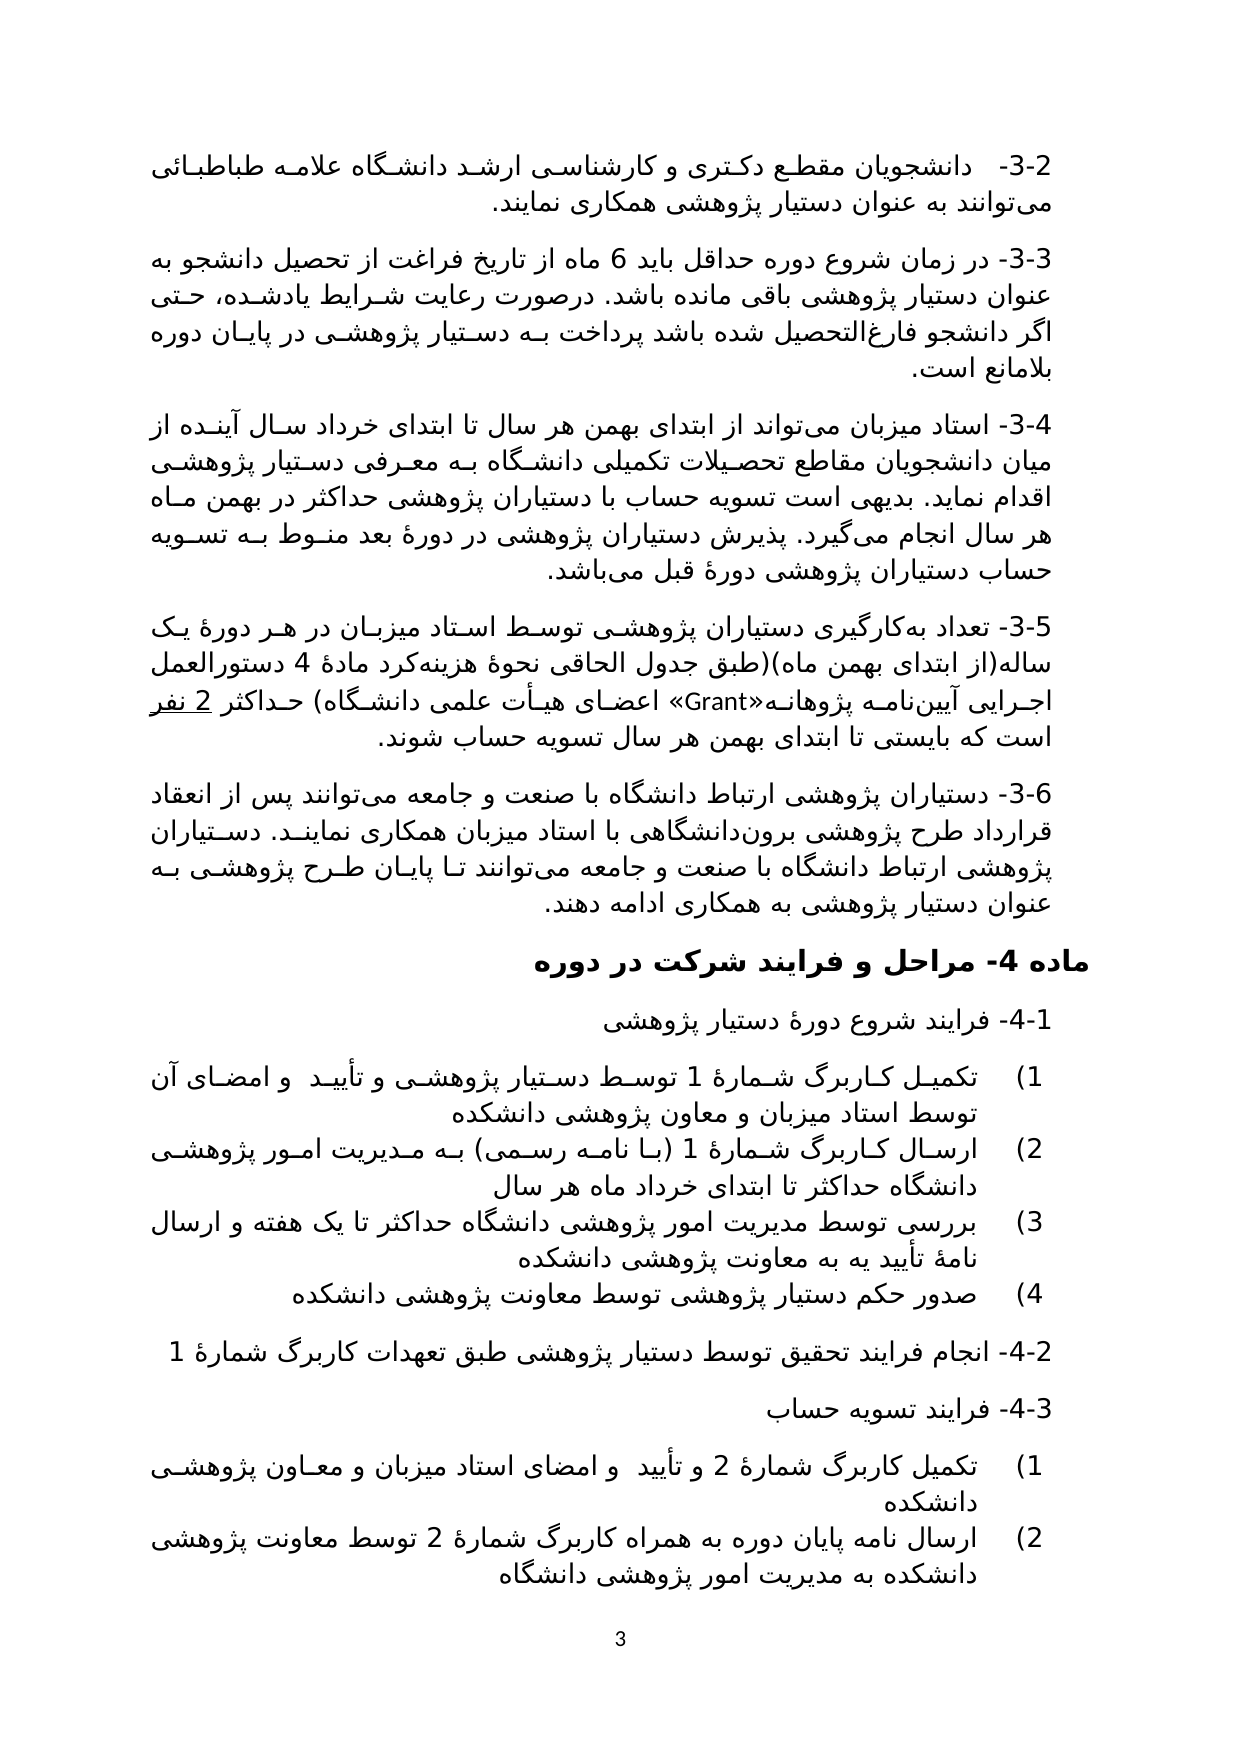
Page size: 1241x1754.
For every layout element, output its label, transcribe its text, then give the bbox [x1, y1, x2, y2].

text 3-5- تعداد به‌کارگیری دستیاران پژوهشی توسط استاد میزبان در هر دورۀ یک ساله(از ابتدای بهمن ماه)(طبق جدول الحاقی نحوۀ هزینه‌کرد مادۀ 4 دستورالعمل اجرایی آیین‌نامه پژوهانه«Grant» اعضای هیأت علمی دانشگاه) حداکثر 2 نفر است که بایستی تا ابتدای بهمن هر سال تسویه حساب شوند. [150, 611, 1053, 753]
text 4-2- انجام فرایند تحقیق توسط دستیار پژوهشی طبق تعهدات کاربرگ شمارۀ 1 [150, 1336, 1053, 1367]
list تکمیل کاربرگ شمارۀ 1 توسط دستیار پژوهشی و تأیید و امضای آن توسط استاد میزبان و معاون پژوهشی دانشکده [150, 1061, 1016, 1129]
text ماده 4- مراحل و فرایند شرکت در دوره [150, 944, 1090, 978]
text 3-4- استاد میزبان می‌تواند از ابتدای بهمن هر سال تا ابتدای خرداد سال آینده از میان دانشجویان مقاطع تحصیلات تکمیلی دانشگاه به معرفی دستیار پژوهشی اقدام نماید. بدیهی است تسویه حساب با دستیاران پژوهشی حداکثر در بهمن ماه هر سال انجام می‌گیرد. پذیرش دستیاران پژوهشی در دورۀ بعد منوط به تسویه حساب دستیاران پژوهشی دورۀ قبل می‌باشد. [150, 409, 1053, 586]
text 4-1- فرایند شروع دورۀ دستیار پژوهشی [150, 1004, 1053, 1036]
list ارسال کاربرگ شمارۀ 1 (با نامه رسمی) به مدیریت امور پژوهشی دانشگاه حداکثر تا ابتدای خرداد ماه هر سال [150, 1134, 1016, 1202]
list بررسی توسط مدیریت امور پژوهشی دانشگاه حداکثر تا یک هفته و ارسال نامۀ تأیید یه به معاونت پژوهشی دانشکده [150, 1206, 1016, 1274]
list تکمیل کاربرگ شمارۀ 2 و تأیید و امضای استاد میزبان و معاون پژوهشی دانشکده [150, 1450, 1016, 1518]
text 4-3- فرایند تسویه حساب [150, 1393, 1053, 1424]
list صدور حکم دستیار پژوهشی توسط معاونت پژوهشی دانشکده [150, 1279, 1016, 1310]
text 3-6- دستیاران پژوهشی ارتباط دانشگاه با صنعت و جامعه می‌توانند پس از انعقاد قرارداد طرح پژوهشی برون‌دانشگاهی با استاد میزبان همکاری نمایند. دستیاران پژوهشی ارتباط دانشگاه با صنعت و جامعه می‌توانند تا پایان طرح پژوهشی به عنوان دستیار پژوهشی به‌ همکاری ادامه دهند. [150, 778, 1053, 919]
list ارسال نامه پایان دوره به همراه کاربرگ شمارۀ 2 توسط معاونت پژوهشی دانشکده به مدیریت امور پژوهشی دانشگاه [150, 1522, 1016, 1590]
text 3-2- دانشجویان مقطع دکتری و کارشناسی ارشد دانشگاه علامه طباطبائی می‌توانند به عنوان دستیار پژوهشی همکاری نمایند. [150, 150, 1053, 218]
text 3-3- در زمان شروع دوره حداقل باید 6 ماه از تاریخ فراغت از تحصیل دانشجو به عنوان دستیار پژوهشی باقی مانده باشد. درصورت رعایت شرایط یادشده، حتی اگر دانشجو فارغ‌التحصیل شده باشد پرداخت به دستیار پژوهشی در پایان دوره بلامانع است. [150, 243, 1053, 384]
